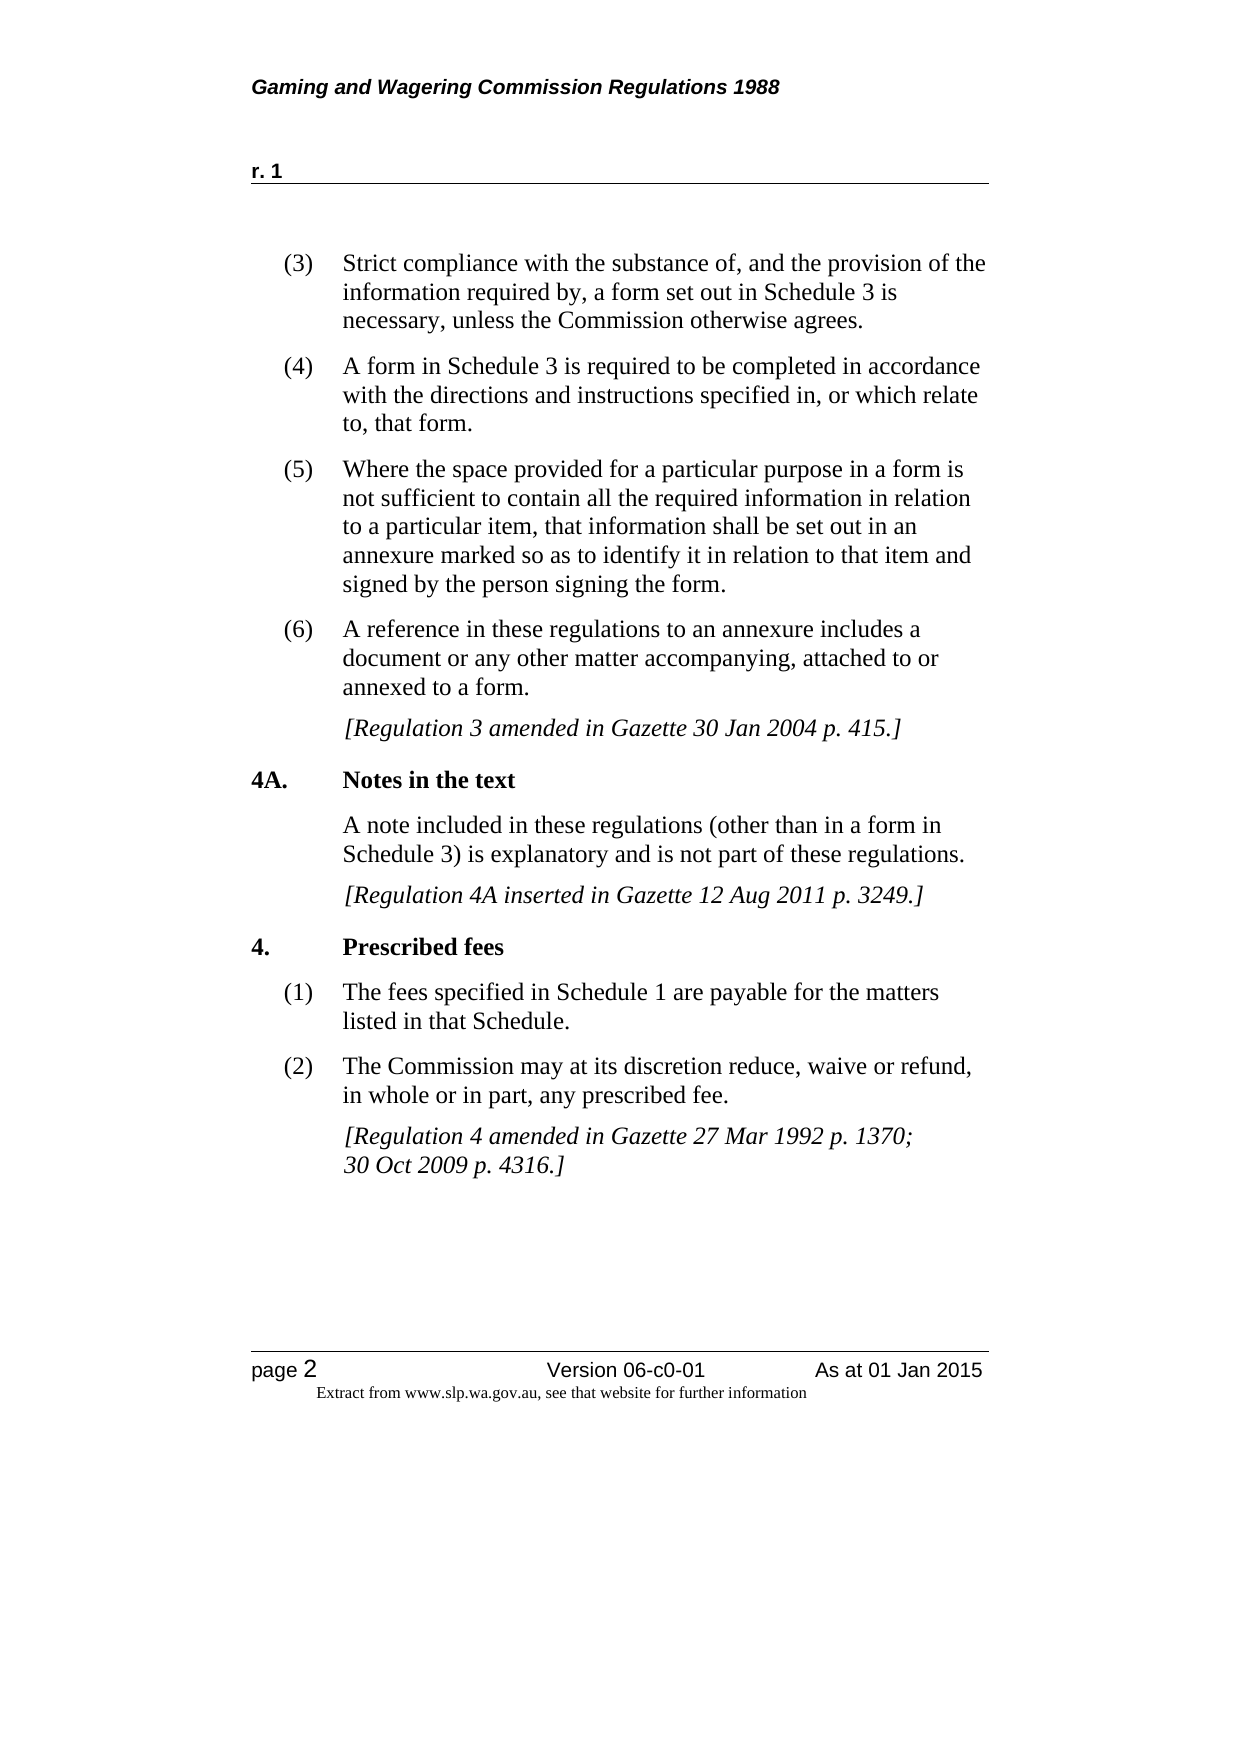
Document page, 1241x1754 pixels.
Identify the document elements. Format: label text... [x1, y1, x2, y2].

text A note included in these regulations (other than in a form in Schedule 3) is explanatory and is not part of these regulations. [251, 810, 989, 868]
subtitle 4A. Notes in the text [251, 765, 989, 793]
text (6) A reference in these regulations to an annexure includes a document or any other matter accompanying, attached to or annexed to a form. [251, 614, 989, 701]
text [Regulation 4 amended in Gazette 27 Mar 1992 p. 1370; 30 Oct 2009 p. 4316.] [251, 1121, 989, 1179]
text (5) Where the space provided for a particular purpose in a form is not sufficient to contain all the required information in relation to a particular item, that information shall be set out in an annexure marked so as to identify it in relation to that item and signed by the person signing the form. [251, 454, 989, 598]
text (1) The fees specified in Schedule 1 are payable for the matters listed in that Schedule. [251, 977, 989, 1035]
text [Regulation 4A inserted in Gazette 12 Aug 2011 p. 3249.] [251, 880, 989, 909]
subtitle 4. Prescribed fees [251, 932, 989, 961]
text [Regulation 3 amended in Gazette 30 Jan 2004 p. 415.] [251, 713, 989, 742]
text (3) Strict compliance with the substance of, and the provision of the information required by, a form set out in Schedule 3 is necessary, unless the Commission otherwise agrees. [251, 248, 989, 334]
text (2) The Commission may at its discretion reduce, waive or refund, in whole or in part, any prescribed fee. [251, 1051, 989, 1109]
text (4) A form in Schedule 3 is required to be completed in accordance with the directions and instructions specified in, or which relate to, that form. [251, 351, 989, 437]
